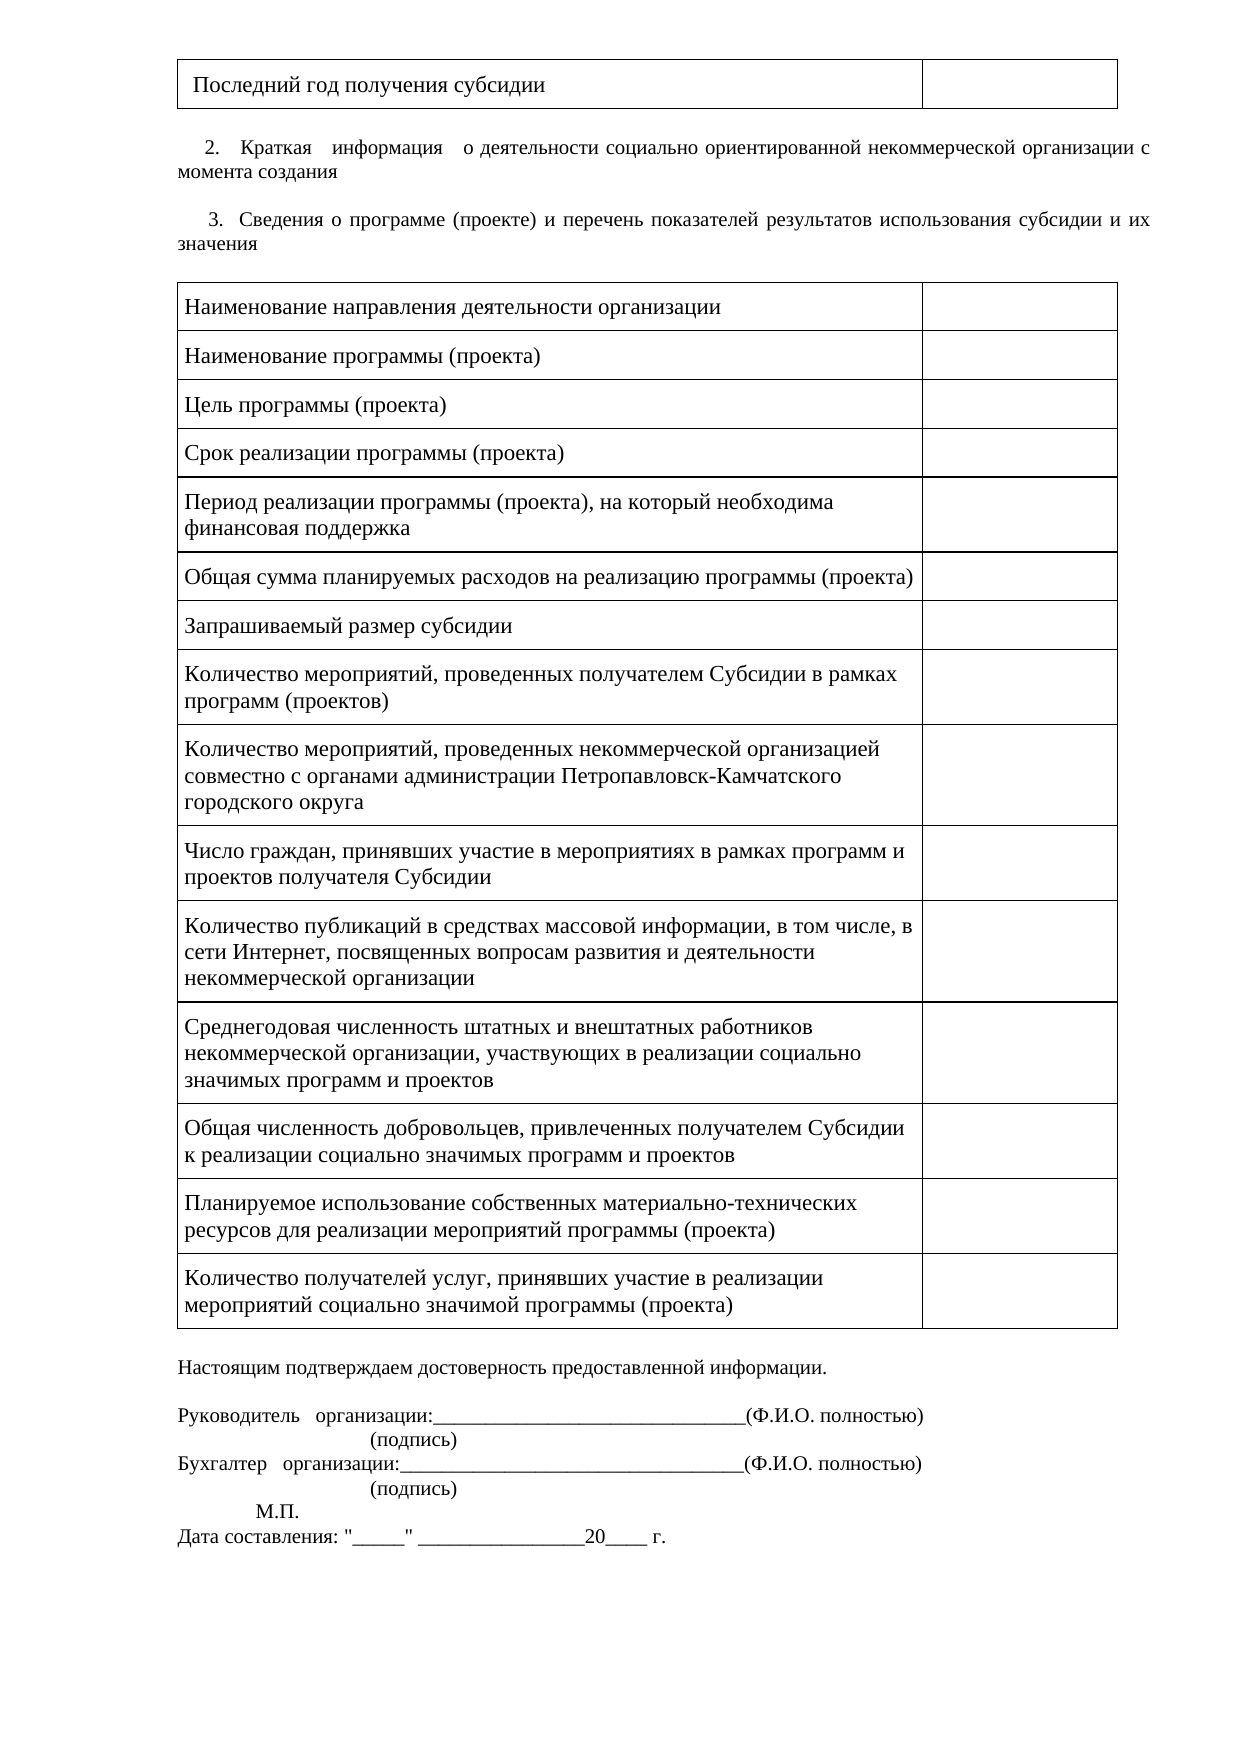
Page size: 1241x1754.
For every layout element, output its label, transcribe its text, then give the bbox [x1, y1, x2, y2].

text Дата составления: "_____" ________________20____ г. [177, 1523, 1152, 1548]
table_cell [923, 901, 1117, 1001]
text Настоящим подтверждаем достоверность предоставленной информации. [177, 1355, 1152, 1379]
table_cell [923, 826, 1117, 900]
table_cell Период реализации программы (проекта), на который необходима финансовая поддержка [178, 478, 922, 551]
table_cell [923, 650, 1117, 724]
table_cell Последний год получения субсидии [178, 60, 922, 108]
table_cell Планируемое использование собственных материально-технических ресурсов для реализации мероприятий программы (проекта) [178, 1179, 922, 1253]
table_cell Наименование программы (проекта) [178, 331, 922, 379]
table_cell Срок реализации программы (проекта) [178, 429, 922, 476]
table_cell [923, 60, 1117, 108]
table_cell [923, 725, 1117, 825]
table_cell Запрашиваемый размер субсидии [178, 601, 922, 649]
table_header Наименование направления деятельности организации [178, 283, 922, 330]
text М.П. [177, 1499, 1152, 1523]
text 3. Сведения о программе (проекте) и перечень показателей результатов использования субсидии и их значения [177, 207, 1152, 255]
text Руководитель организации:______________________________(Ф.И.О. полностью) [177, 1403, 1152, 1427]
table_cell [923, 1104, 1117, 1178]
table_cell Число граждан, принявших участие в мероприятиях в рамках программ и проектов получателя Субсидии [178, 826, 922, 900]
table_cell Количество получателей услуг, принявших участие в реализации мероприятий социально значимой программы (проекта) [178, 1254, 922, 1328]
table_cell Цель программы (проекта) [178, 380, 922, 428]
table_cell Количество публикаций в средствах массовой информации, в том числе, в сети Интернет, посвященных вопросам развития и деятельности некоммерческой организации [178, 901, 922, 1001]
table_cell [923, 478, 1117, 551]
table_cell Количество мероприятий, проведенных некоммерческой организацией совместно с органами администрации Петропавловск-Камчатского городского округа [178, 725, 922, 825]
table_cell [923, 380, 1117, 428]
table_cell [923, 1179, 1117, 1253]
table_cell [923, 1003, 1117, 1103]
table_cell Количество мероприятий, проведенных получателем Субсидии в рамках программ (проектов) [178, 650, 922, 724]
table_cell [923, 553, 1117, 600]
table_cell [923, 601, 1117, 649]
text Бухгалтер организации:_________________________________(Ф.И.О. полностью) [177, 1451, 1152, 1475]
text 2. Краткая информация о деятельности социально ориентированной некоммерческой организации с момента создания [177, 135, 1152, 183]
table_cell [923, 429, 1117, 476]
table_cell Общая численность добровольцев, привлеченных получателем Субсидии к реализации социально значимых программ и проектов [178, 1104, 922, 1178]
table_cell Среднегодовая численность штатных и внештатных работников некоммерческой организации, участвующих в реализации социально значимых программ и проектов [178, 1003, 922, 1103]
text (подпись) [177, 1427, 1152, 1451]
table_cell [923, 1254, 1117, 1328]
table_header [923, 283, 1117, 330]
table_cell [923, 331, 1117, 379]
text (подпись) [177, 1475, 1152, 1499]
table_cell Общая сумма планируемых расходов на реализацию программы (проекта) [178, 553, 922, 600]
